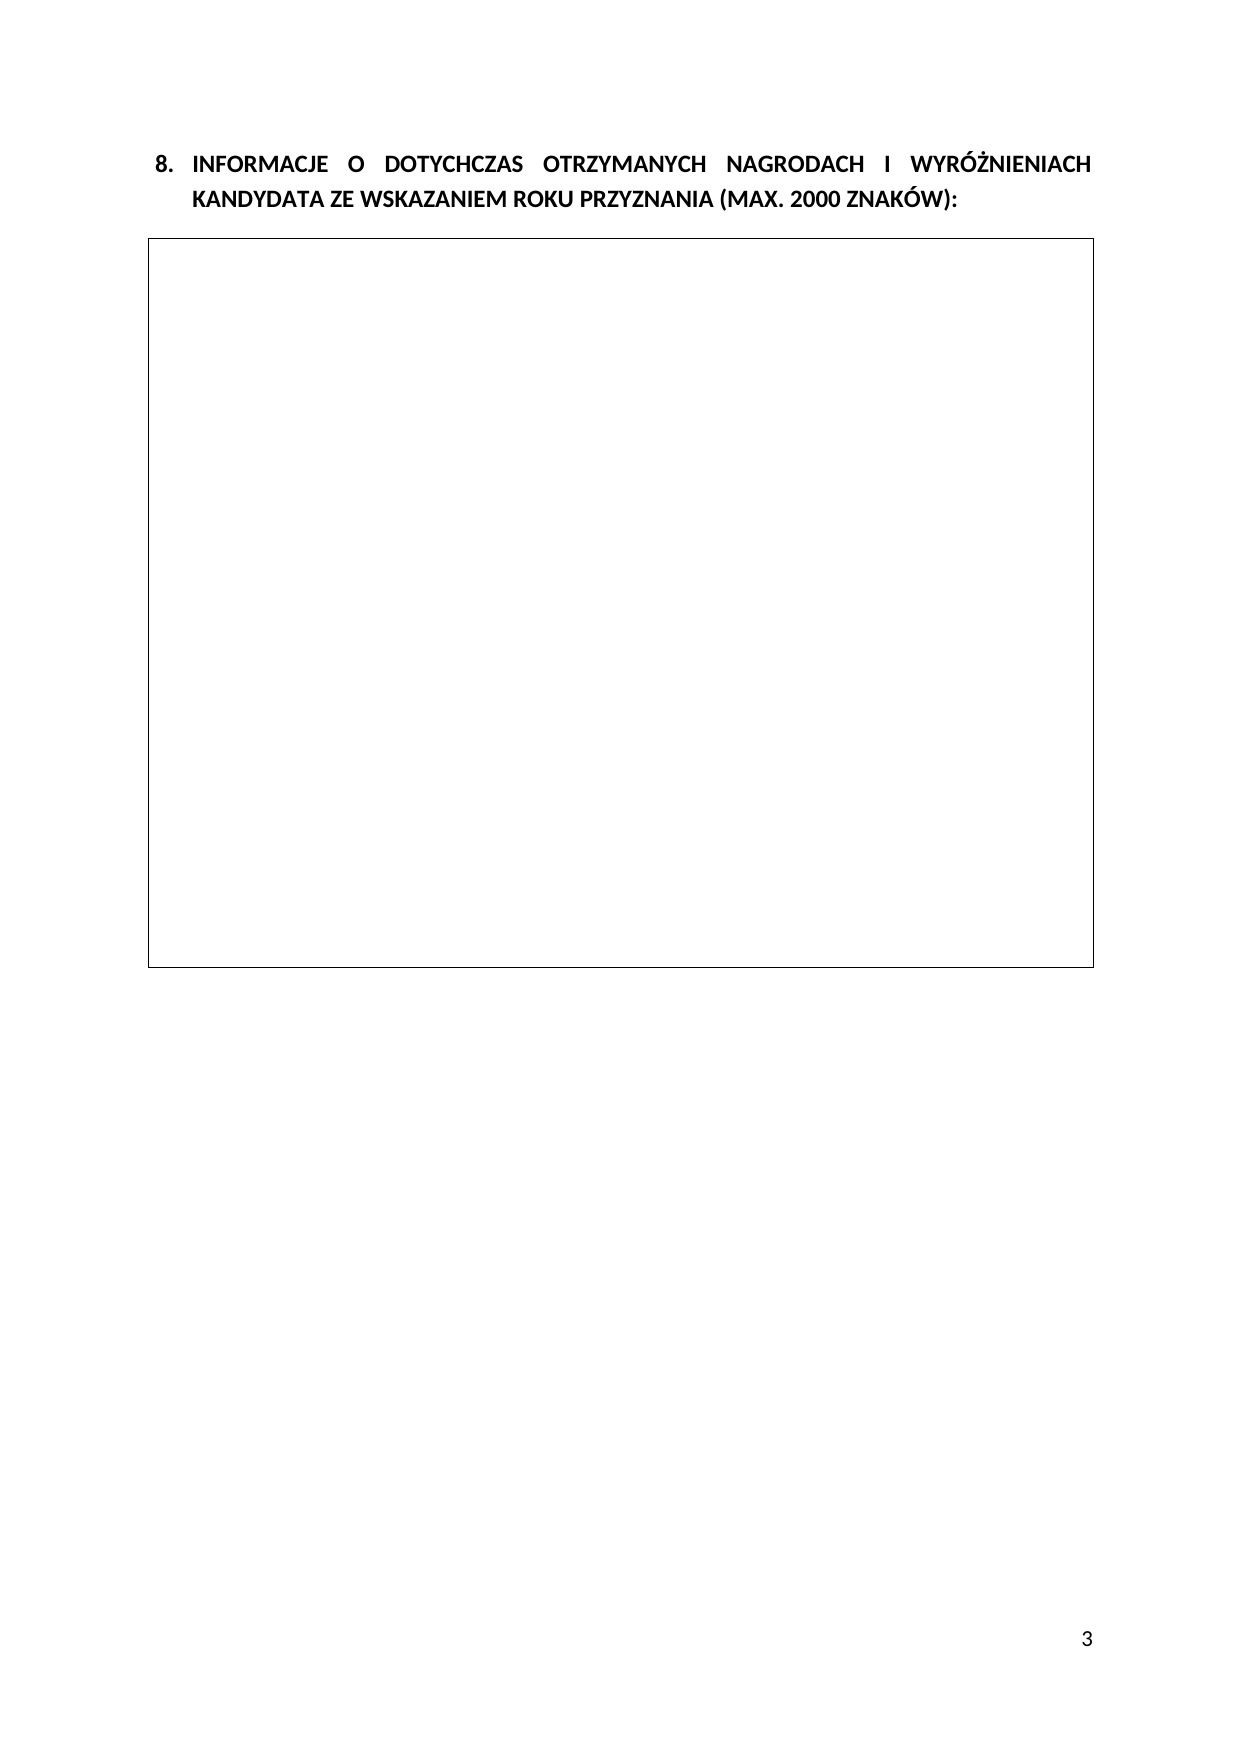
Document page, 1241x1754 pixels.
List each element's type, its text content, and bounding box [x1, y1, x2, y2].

list INFORMACJE O DOTYCHCZAS OTRZYMANYCH NAGRODACH I WYRÓŻNIENIACH KANDYDATA ZE WSKAZANIEM ROKU PRZYZNANIA (MAX. 2000 ZNAKÓW): [155, 148, 1092, 213]
